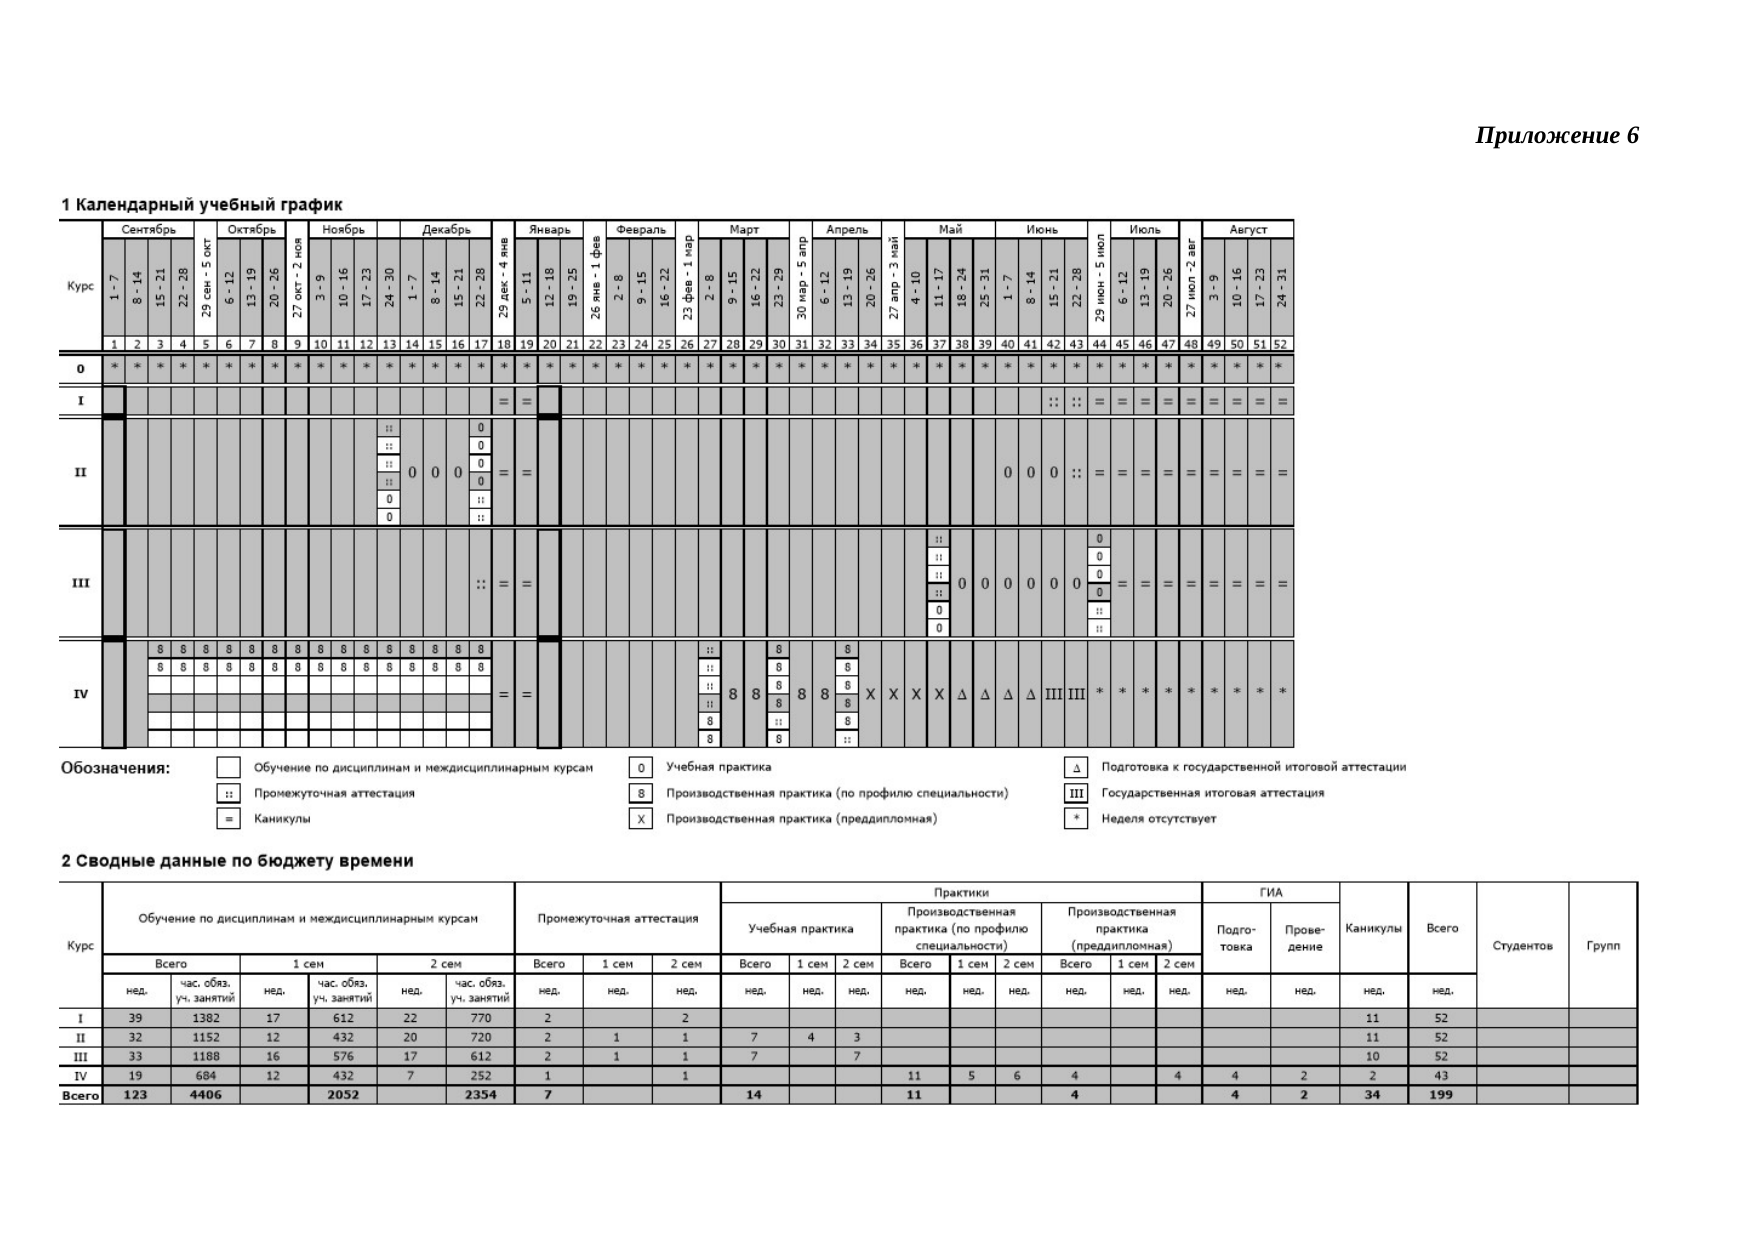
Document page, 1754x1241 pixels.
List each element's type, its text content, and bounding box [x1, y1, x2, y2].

picture [59, 197, 1640, 1106]
text Приложение 6 [59, 121, 1639, 149]
